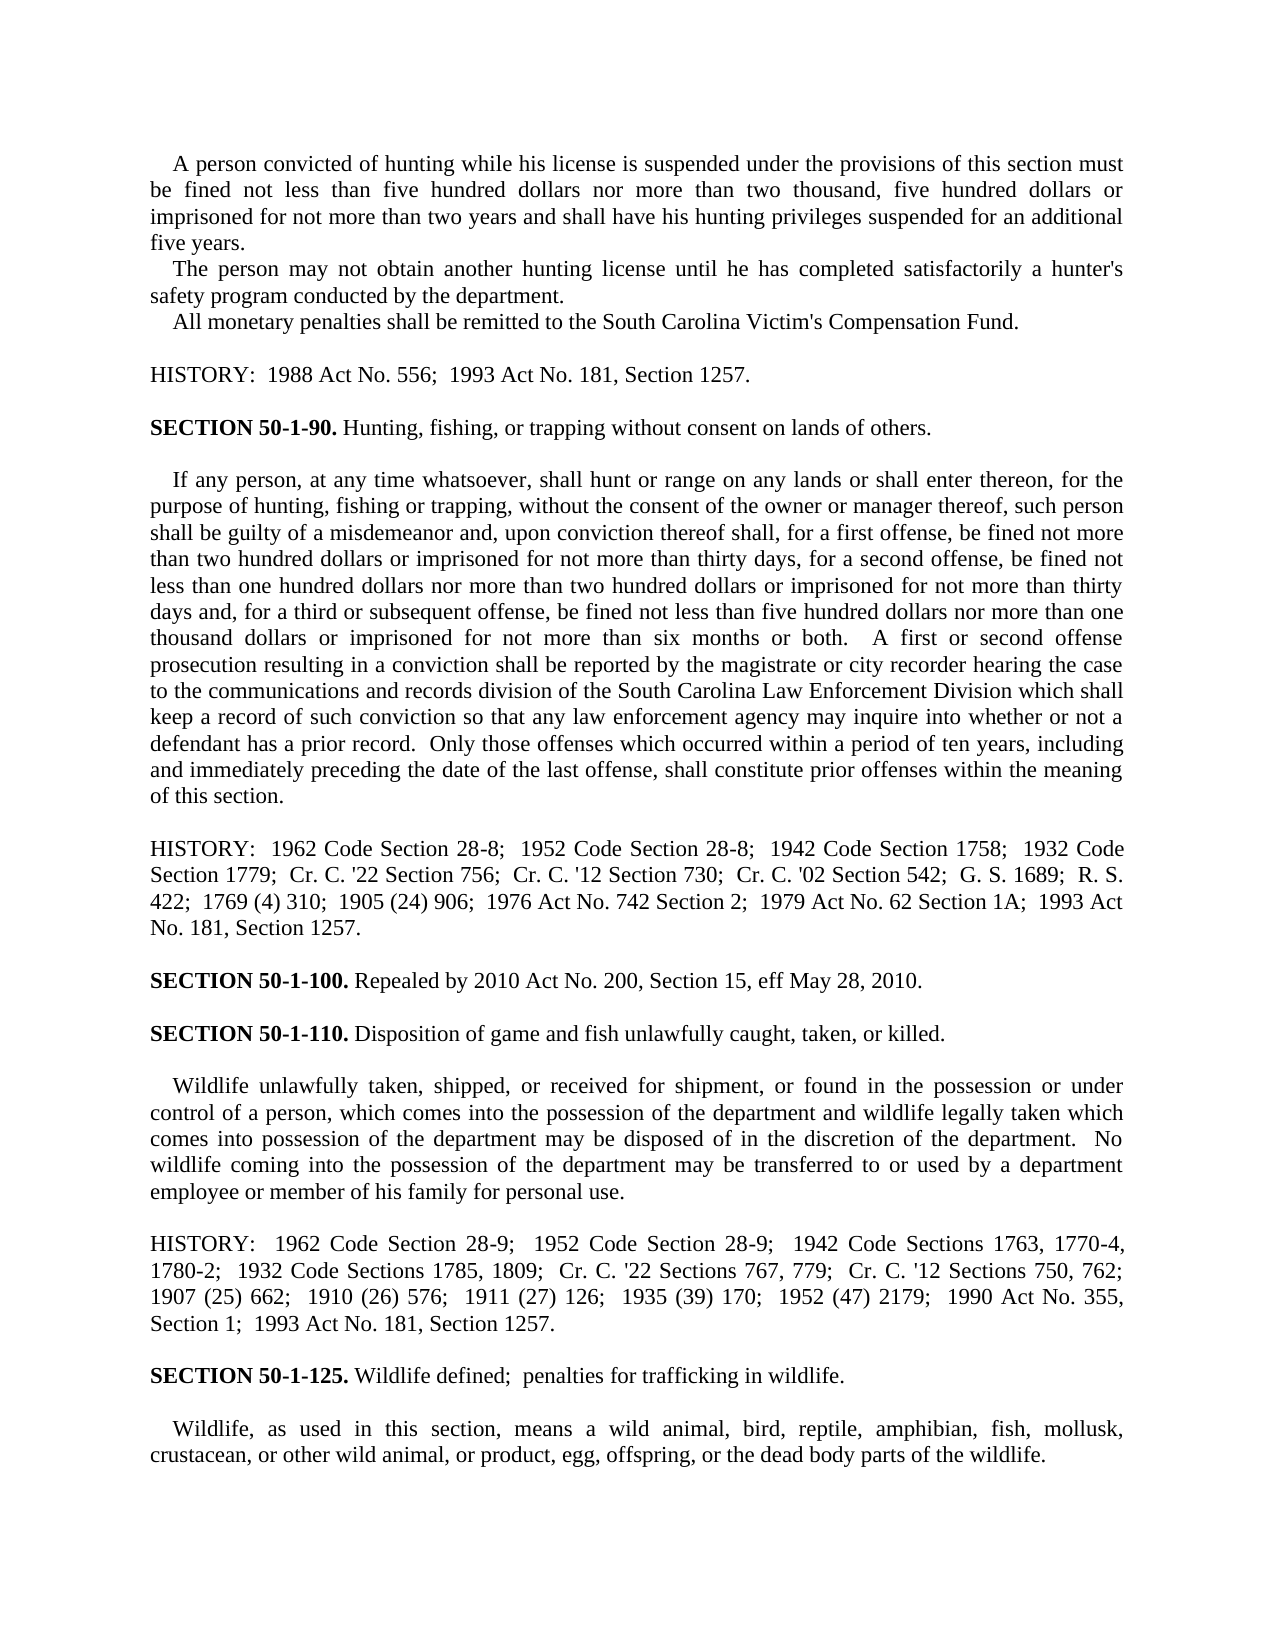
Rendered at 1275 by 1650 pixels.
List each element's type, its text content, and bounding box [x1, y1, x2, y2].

text If any person, at any time whatsoever, shall hunt or range on any lands or shall enter thereon, for the purpose of hunting, fishing or trapping, without the consent of the owner or manager thereof, such person shall be guilty of a misdemeanor and, upon conviction thereof shall, for a first offense, be fined not more than two hundred dollars or imprisoned for not more than thirty days, for a second offense, be fined not less than one hundred dollars nor more than two hundred dollars or imprisoned for not more than thirty days and, for a third or subsequent offense, be fined not less than five hundred dollars nor more than one thousand dollars or imprisoned for not more than six months or both. A first or second offense prosecution resulting in a conviction shall be reported by the magistrate or city recorder hearing the case to the communications and records division of the South Carolina Law Enforcement Division which shall keep a record of such conviction so that any law enforcement agency may inquire into whether or not a defendant has a prior record. Only those offenses which occurred within a period of ten years, including and immediately preceding the date of the last offense, shall constitute prior offenses within the meaning of this section. [150, 466, 1125, 809]
text HISTORY: 1962 Code Section 28-8; 1952 Code Section 28-8; 1942 Code Section 1758; 1932 Code Section 1779; Cr. C. '22 Section 756; Cr. C. '12 Section 730; Cr. C. '02 Section 542; G. S. 1689; R. S. 422; 1769 (4) 310; 1905 (24) 906; 1976 Act No. 742 Section 2; 1979 Act No. 62 Section 1A; 1993 Act No. 181, Section 1257. [150, 835, 1125, 941]
text The person may not obtain another hunting license until he has completed satisfactorily a hunter's safety program conducted by the department. [150, 255, 1125, 308]
text Wildlife, as used in this section, means a wild animal, bird, reptile, amphibian, fish, mollusk, crustacean, or other wild animal, or product, egg, offspring, or the dead body parts of the wildlife. [150, 1415, 1125, 1468]
text SECTION 50-1-110. Disposition of game and fish unlawfully caught, taken, or killed. [150, 1020, 1125, 1046]
text SECTION 50-1-90. Hunting, fishing, or trapping without consent on lands of others. [150, 413, 1125, 440]
text Wildlife unlawfully taken, shipped, or received for shipment, or found in the possession or under control of a person, which comes into the possession of the department and wildlife legally taken which comes into possession of the department may be disposed of in the discretion of the department. No wildlife coming into the possession of the department may be transferred to or used by a department employee or member of his family for personal use. [150, 1072, 1125, 1204]
text A person convicted of hunting while his license is suspended under the provisions of this section must be fined not less than five hundred dollars nor more than two thousand, five hundred dollars or imprisoned for not more than two years and shall have his hunting privileges suspended for an additional five years. [150, 150, 1125, 255]
text All monetary penalties shall be remitted to the South Carolina Victim's Compensation Fund. [150, 308, 1125, 334]
text HISTORY: 1988 Act No. 556; 1993 Act No. 181, Section 1257. [150, 361, 1125, 387]
text SECTION 50-1-125. Wildlife defined; penalties for trafficking in wildlife. [150, 1362, 1125, 1389]
text SECTION 50-1-100. Repealed by 2010 Act No. 200, Section 15, eff May 28, 2010. [150, 967, 1125, 993]
text HISTORY: 1962 Code Section 28-9; 1952 Code Section 28-9; 1942 Code Sections 1763, 1770-4, 1780-2; 1932 Code Sections 1785, 1809; Cr. C. '22 Sections 767, 779; Cr. C. '12 Sections 750, 762; 1907 (25) 662; 1910 (26) 576; 1911 (27) 126; 1935 (39) 170; 1952 (47) 2179; 1990 Act No. 355, Section 1; 1993 Act No. 181, Section 1257. [150, 1231, 1125, 1336]
